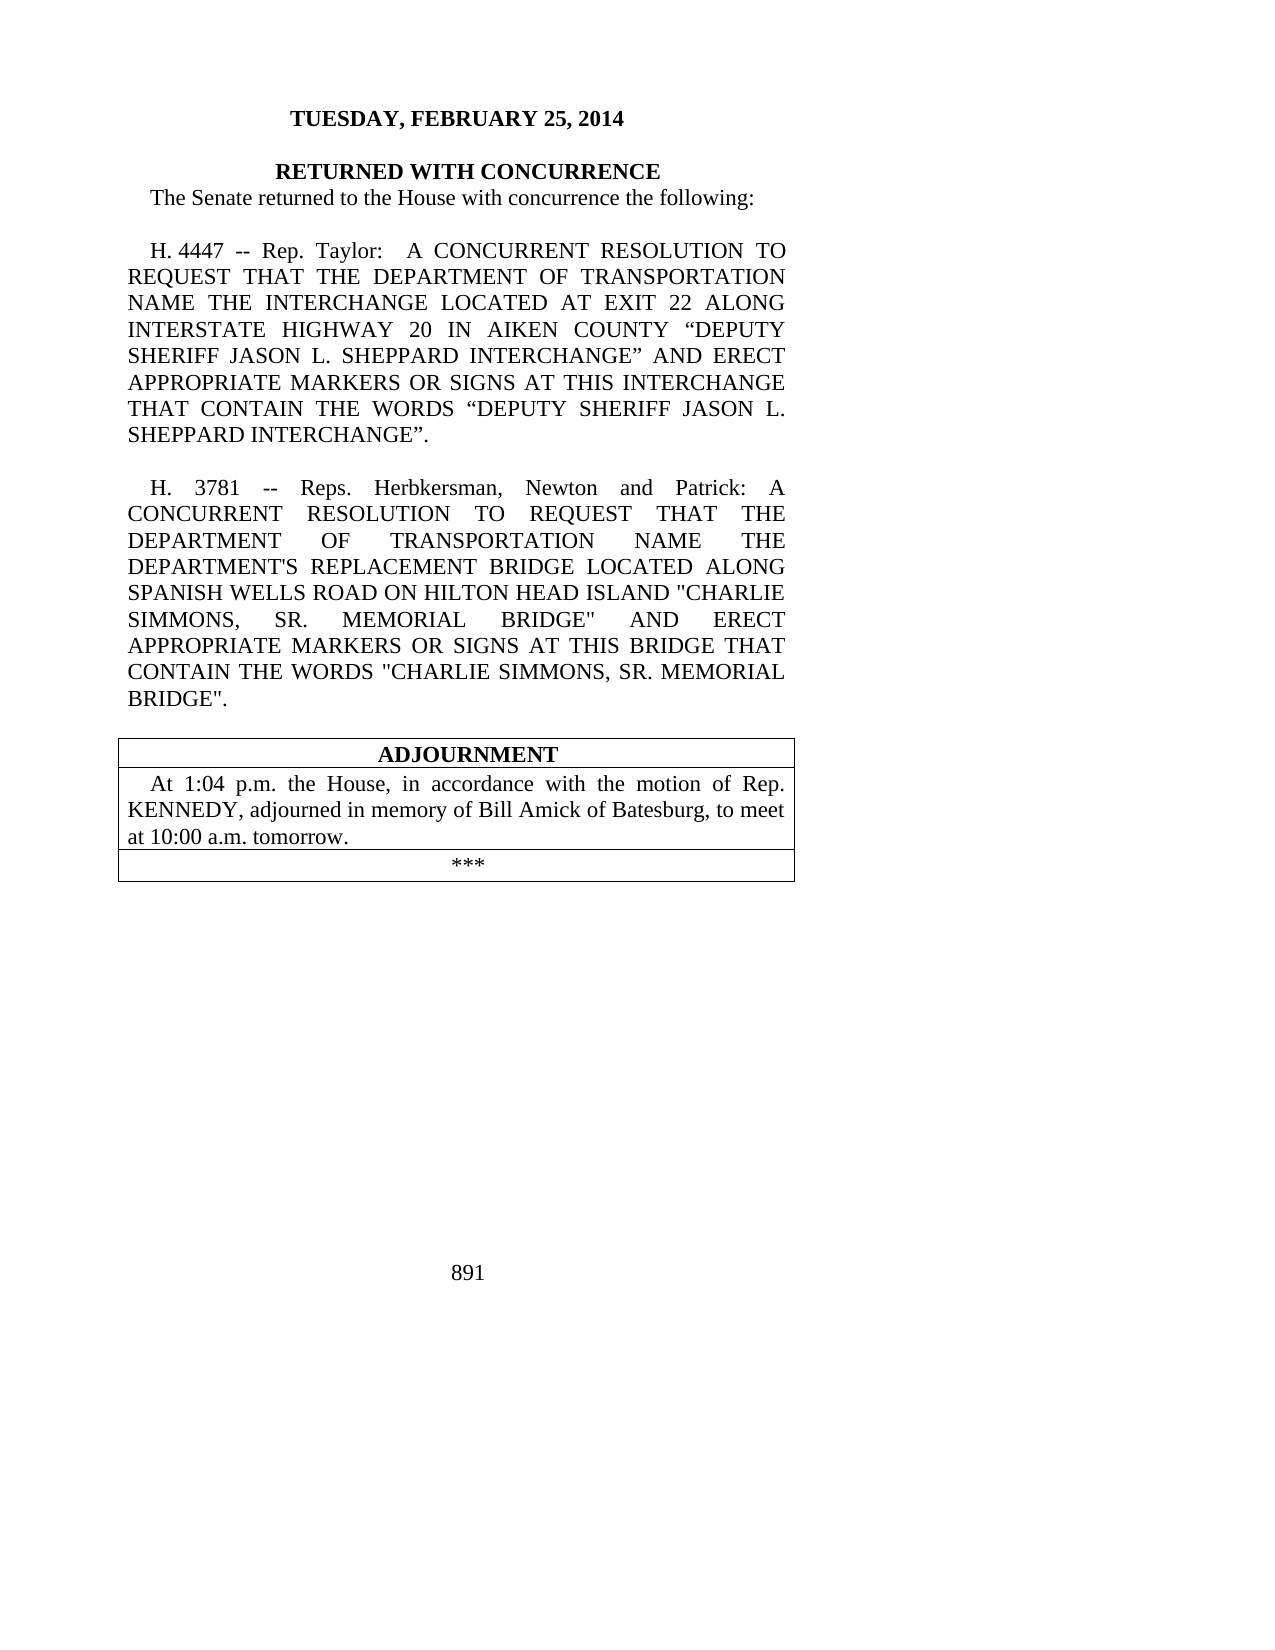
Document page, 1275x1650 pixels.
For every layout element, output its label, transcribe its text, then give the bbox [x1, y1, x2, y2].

text H. 4447 -- Rep. Taylor: A CONCURRENT RESOLUTION TO REQUEST THAT THE DEPARTMENT OF TRANSPORTATION NAME THE INTERCHANGE LOCATED AT EXIT 22 ALONG INTERSTATE HIGHWAY 20 IN AIKEN COUNTY “DEPUTY SHERIFF JASON L. SHEPPARD INTERCHANGE” AND ERECT APPROPRIATE MARKERS OR SIGNS AT THIS INTERCHANGE THAT CONTAIN THE WORDS “DEPUTY SHERIFF JASON L. SHEPPARD INTERCHANGE”. [127, 237, 786, 448]
text ADJOURNMENT [119, 739, 794, 767]
text At 1:04 p.m. the House, in accordance with the motion of Rep. KENNEDY, adjourned in memory of Bill Amick of Batesburg, to meet at 10:00 a.m. tomorrow. [119, 768, 794, 849]
text H. 3781 -- Reps. Herbkersman, Newton and Patrick: A CONCURRENT RESOLUTION TO REQUEST THAT THE DEPARTMENT OF TRANSPORTATION NAME THE DEPARTMENT'S REPLACEMENT BRIDGE LOCATED ALONG SPANISH WELLS ROAD ON HILTON HEAD ISLAND "CHARLIE SIMMONS, SR. MEMORIAL BRIDGE" AND ERECT APPROPRIATE MARKERS OR SIGNS AT THIS BRIDGE THAT CONTAIN THE WORDS "CHARLIE SIMMONS, SR. MEMORIAL BRIDGE". [127, 474, 786, 711]
text *** [119, 850, 794, 881]
text The Senate returned to the House with concurrence the following: [127, 184, 786, 210]
text RETURNED WITH CONCURRENCE [127, 158, 786, 184]
